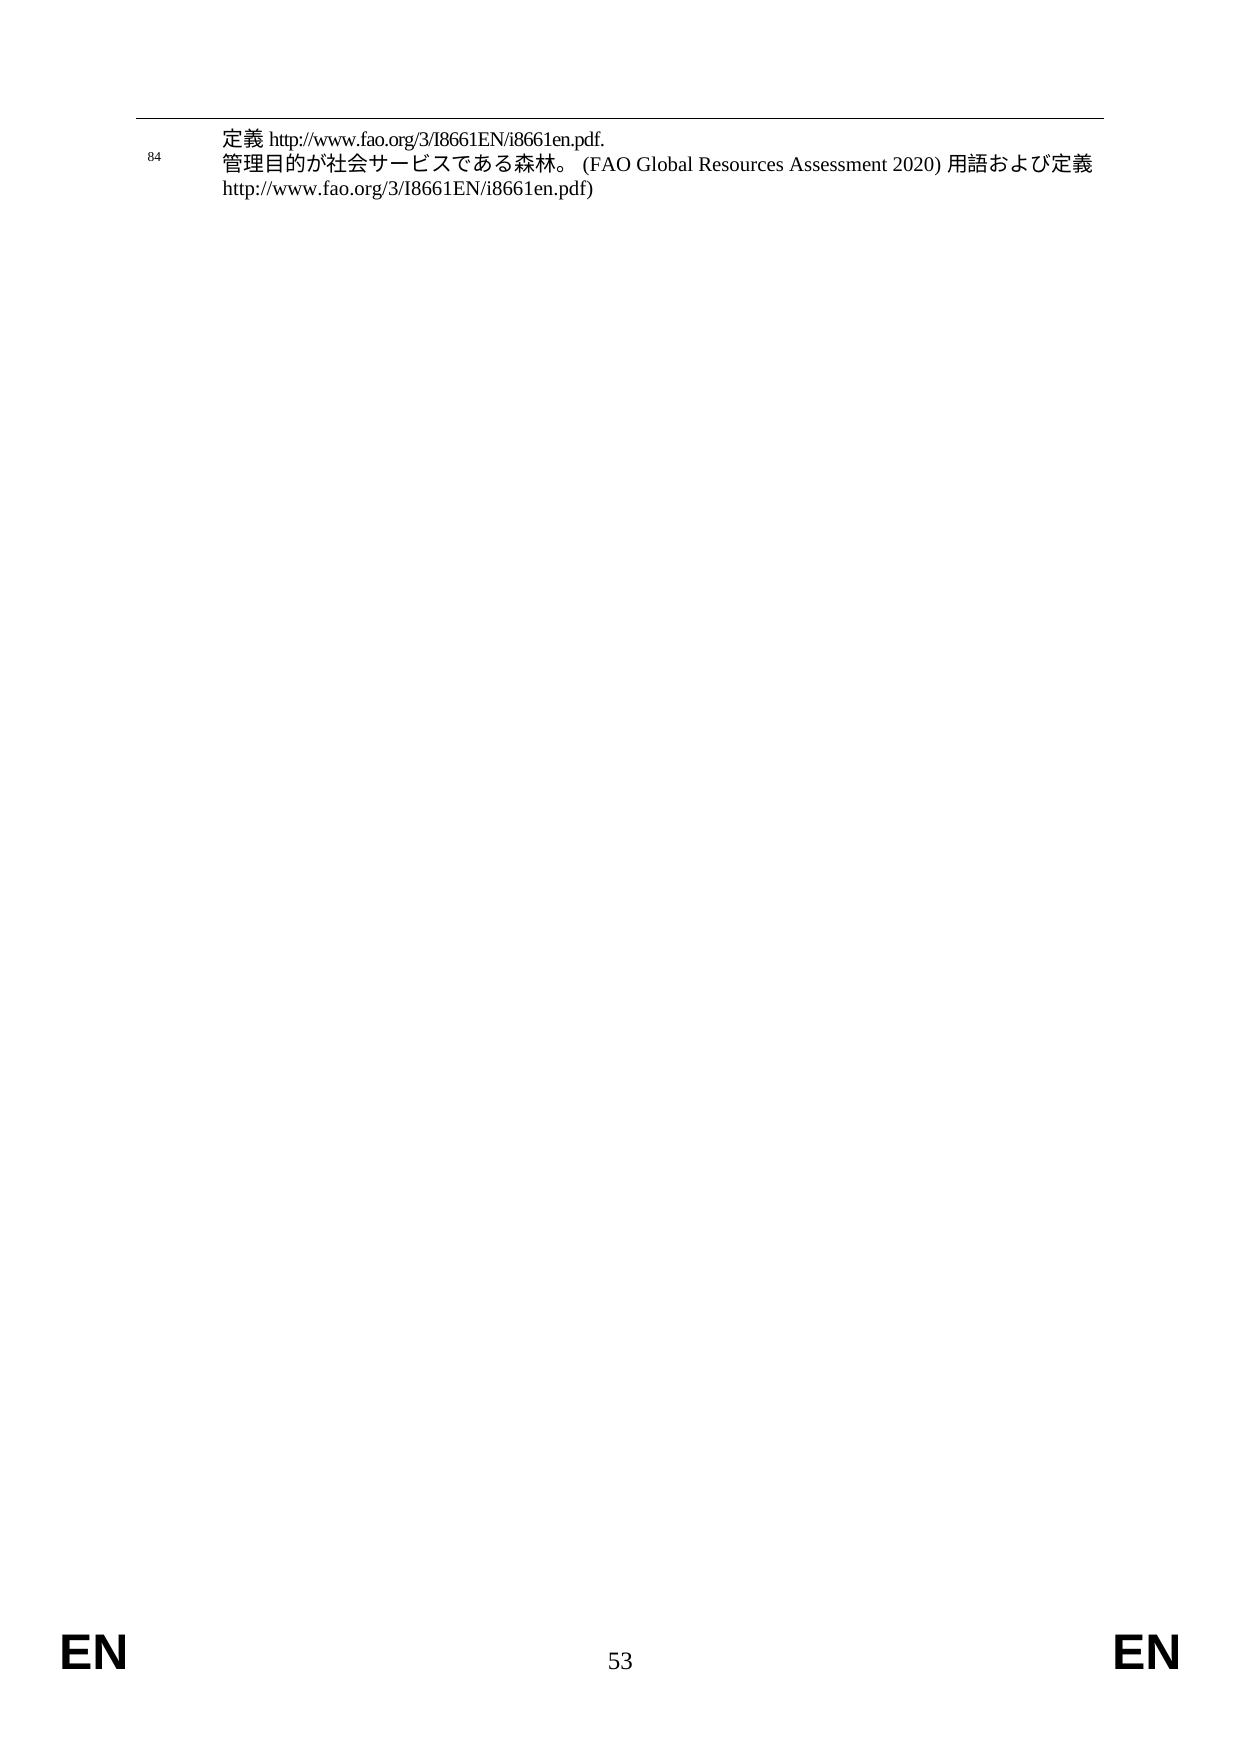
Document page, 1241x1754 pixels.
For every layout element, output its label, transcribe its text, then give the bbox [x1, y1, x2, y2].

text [147, 122, 1092, 152]
text 84 管理目的が社会サービスである森林。 (FAO Global Resources Assessment 2020) 用語および定義 http://www.fao.org/3/I8661EN/i8661en.pdf) [147, 153, 1093, 201]
